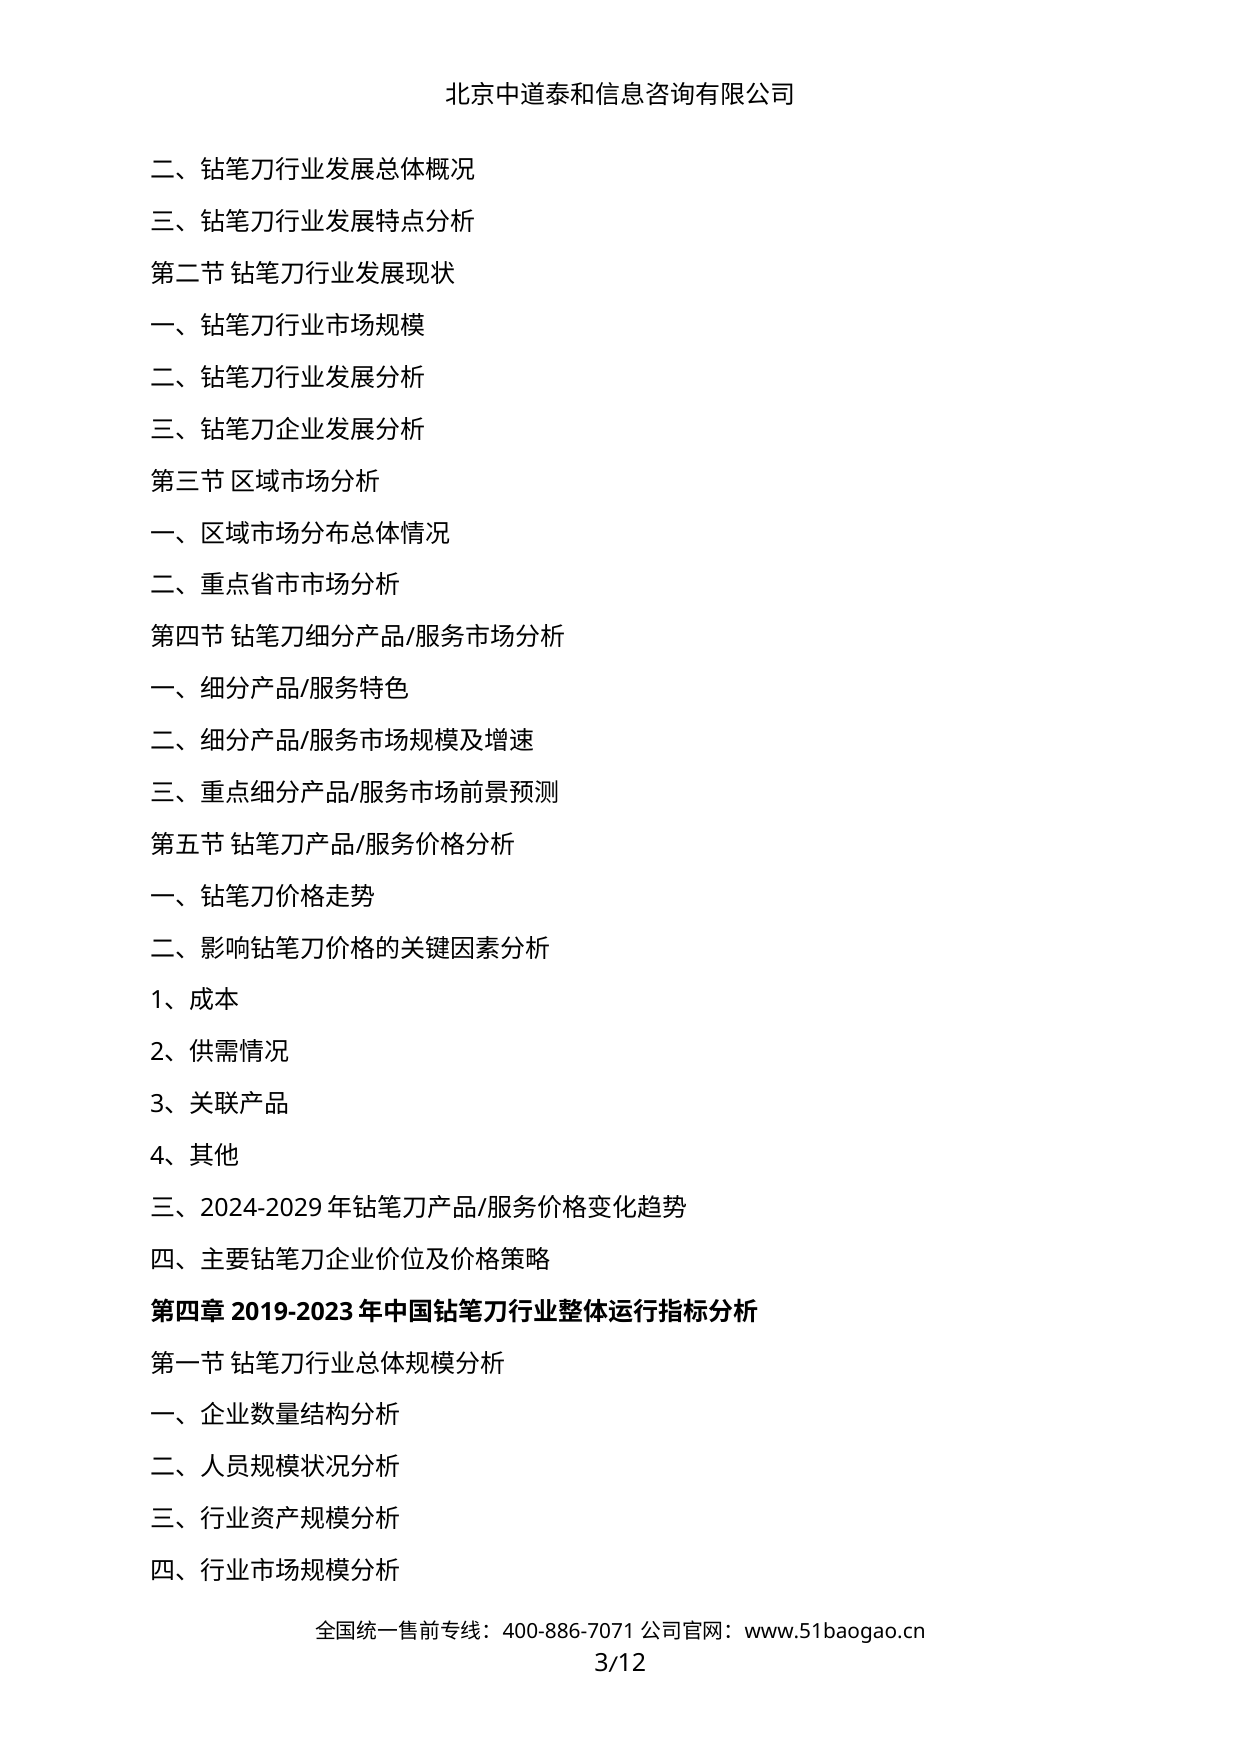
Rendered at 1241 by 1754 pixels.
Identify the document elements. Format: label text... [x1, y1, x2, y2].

text 二、影响钻笔刀价格的关键因素分析 [150, 928, 1090, 964]
text 第二节 钻笔刀行业发展现状 [150, 254, 1090, 290]
text 三、行业资产规模分析 [150, 1499, 1090, 1535]
text 二、细分产品/服务市场规模及增速 [150, 721, 1090, 757]
text 二、钻笔刀行业发展总体概况 [150, 150, 1090, 186]
text 三、重点细分产品/服务市场前景预测 [150, 772, 1090, 809]
text 三、钻笔刀行业发展特点分析 [150, 202, 1090, 238]
text 三、钻笔刀企业发展分析 [150, 409, 1090, 446]
text 四、主要钻笔刀企业价位及价格策略 [150, 1239, 1090, 1276]
text 一、区域市场分布总体情况 [150, 513, 1090, 549]
text 第五节 钻笔刀产品/服务价格分析 [150, 824, 1090, 861]
text 一、企业数量结构分析 [150, 1395, 1090, 1431]
text 四、行业市场规模分析 [150, 1551, 1090, 1587]
text 第四节 钻笔刀细分产品/服务市场分析 [150, 617, 1090, 653]
text 第三节 区域市场分析 [150, 461, 1090, 497]
text 4、其他 [150, 1136, 1090, 1172]
text 三、2024-2029年钻笔刀产品/服务价格变化趋势 [150, 1187, 1090, 1224]
text 2、供需情况 [150, 1032, 1090, 1068]
text 一、钻笔刀价格走势 [150, 876, 1090, 912]
text 第一节 钻笔刀行业总体规模分析 [150, 1343, 1090, 1379]
text 第四章 2019-2023年中国钻笔刀行业整体运行指标分析 [150, 1291, 1090, 1327]
text 二、人员规模状况分析 [150, 1447, 1090, 1483]
text 一、钻笔刀行业市场规模 [150, 306, 1090, 342]
text 1、成本 [150, 980, 1090, 1016]
text 二、重点省市市场分析 [150, 565, 1090, 601]
text 一、细分产品/服务特色 [150, 669, 1090, 705]
text 二、钻笔刀行业发展分析 [150, 357, 1090, 394]
text 3、关联产品 [150, 1084, 1090, 1120]
